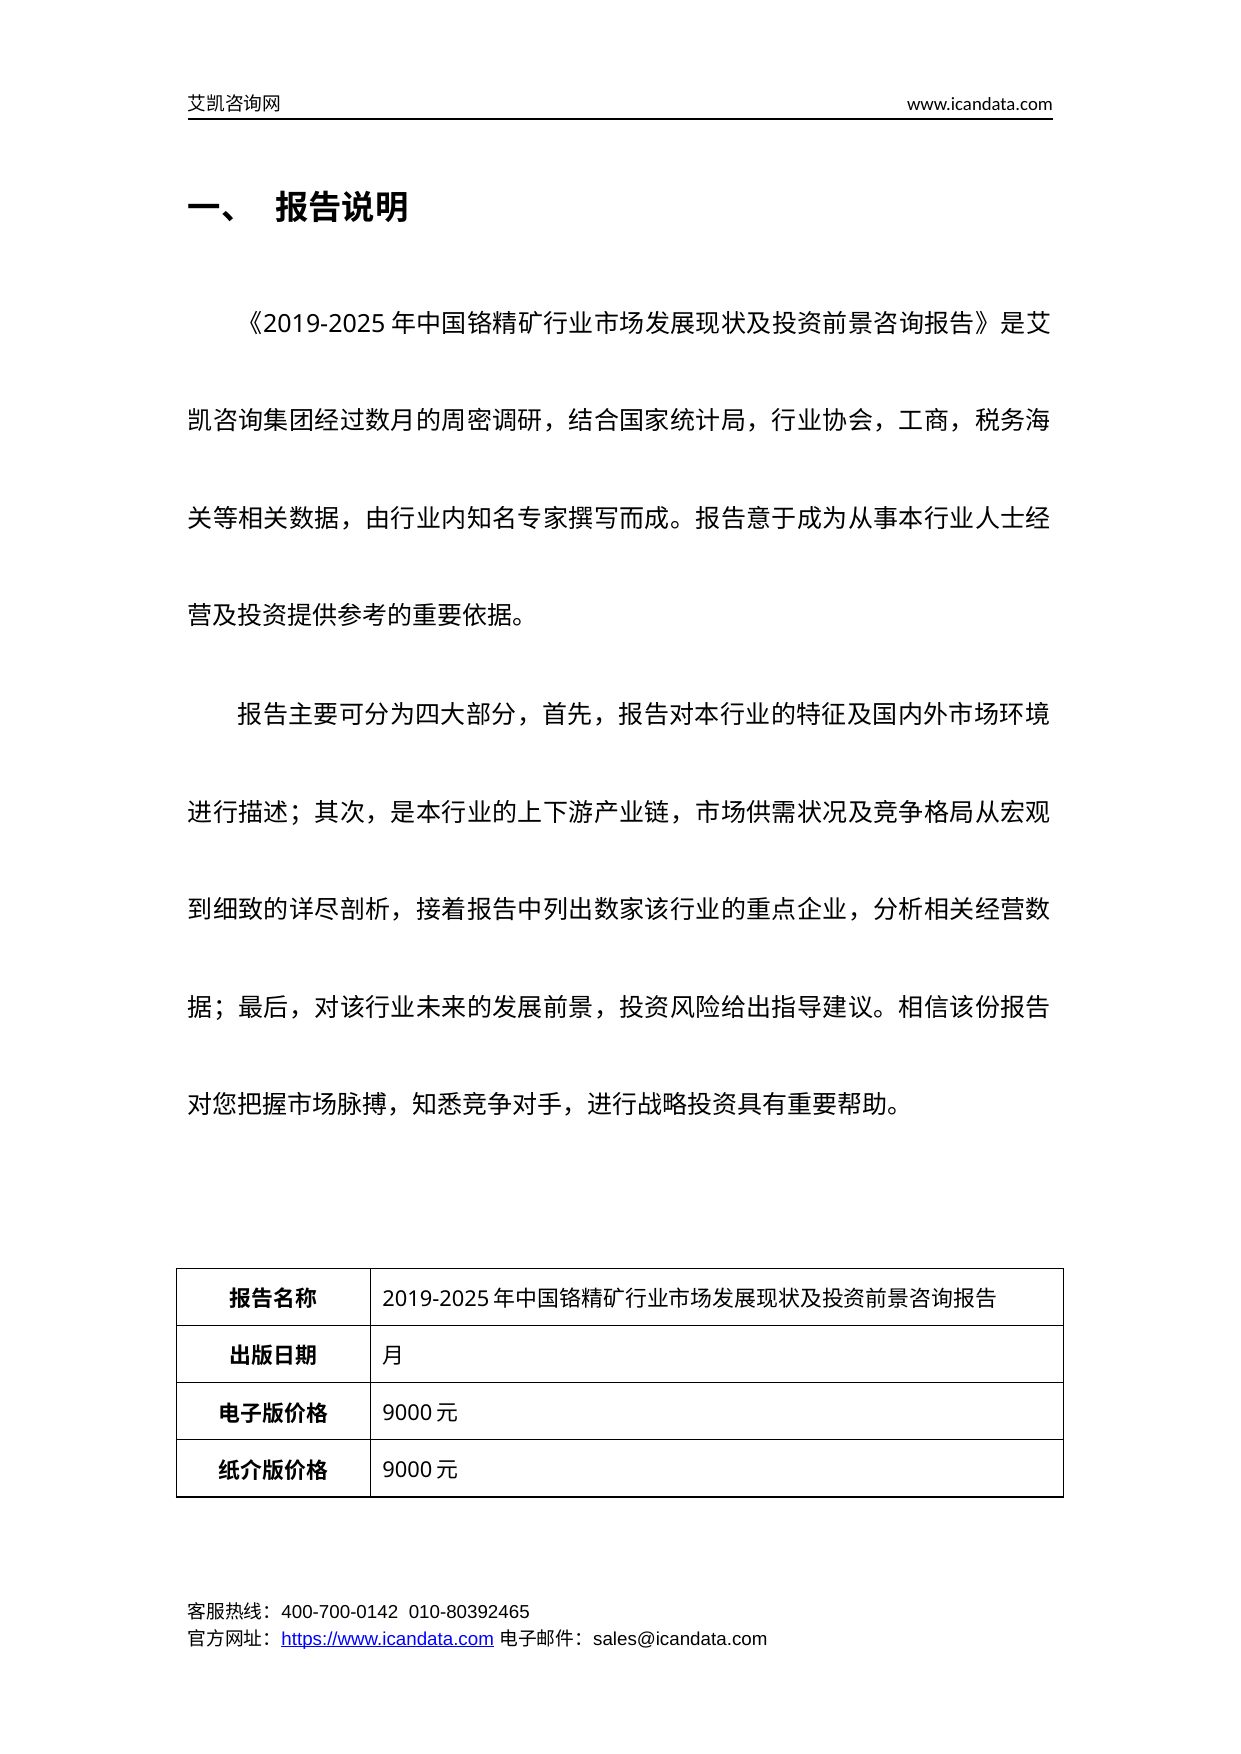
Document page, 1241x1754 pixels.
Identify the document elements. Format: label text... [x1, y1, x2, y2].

table_cell 月 [371, 1326, 1063, 1382]
text 报告主要可分为四大部分，首先，报告对本行业的特征及国内外市场环境进行描述；其次，是本行业的上下游产业链，市场供需状况及竞争格局从宏观到细致的详尽剖析，接着报告中列出数家该行业的重点企业，分析相关经营数据；最后，对该行业未来的发展前景，投资风险给出指导建议。相信该份报告对您把握市场脉搏，知悉竞争对手，进行战略投资具有重要帮助。 [187, 681, 1053, 1136]
subtitle 报告说明 [187, 172, 1053, 237]
text 《2019-2025年中国铬精矿行业市场发展现状及投资前景咨询报告》是艾凯咨询集团经过数月的周密调研，结合国家统计局，行业协会，工商，税务海关等相关数据，由行业内知名专家撰写而成。报告意于成为从事本行业人士经营及投资提供参考的重要依据。 [187, 289, 1053, 646]
table_header 2019-2025年中国铬精矿行业市场发展现状及投资前景咨询报告 [371, 1269, 1063, 1325]
table_header 报告名称 [177, 1269, 370, 1325]
table_cell 出版日期 [177, 1326, 370, 1382]
table_cell 纸介版价格 [177, 1440, 370, 1496]
table_cell 9000元 [371, 1383, 1063, 1439]
table_cell 电子版价格 [177, 1383, 370, 1439]
table_cell 9000元 [371, 1440, 1063, 1496]
